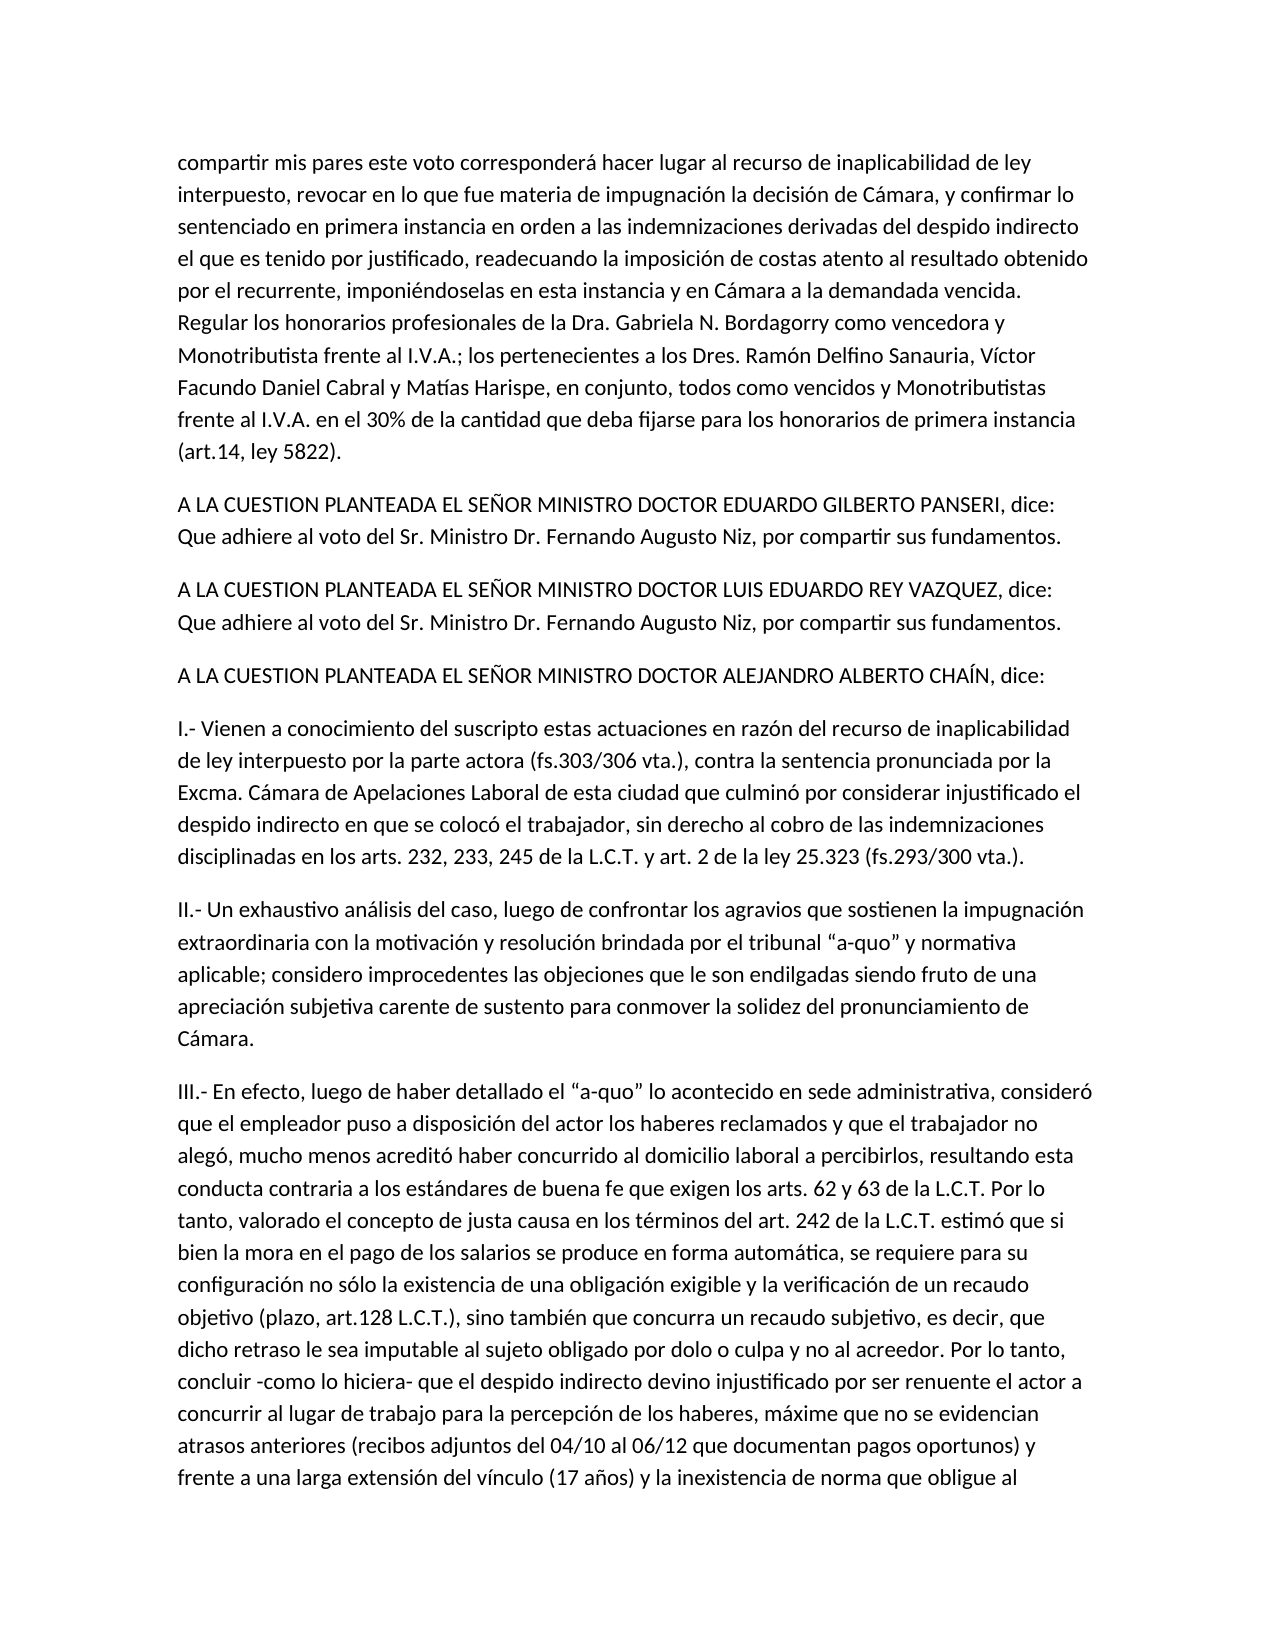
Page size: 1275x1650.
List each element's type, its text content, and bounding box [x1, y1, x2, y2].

text A LA CUESTION PLANTEADA EL SEÑOR MINISTRO DOCTOR LUIS EDUARDO REY VAZQUEZ, dice: Que adhiere al voto del Sr. Ministro Dr. Fernando Augusto Niz, por compartir sus fundamentos. [177, 576, 1098, 636]
text II.- Un exhaustivo análisis del caso, luego de confrontar los agravios que sostienen la impugnación extraordinaria con la motivación y resolución brindada por el tribunal “a-quo” y normativa aplicable; considero improcedentes las objeciones que le son endilgadas siendo fruto de una apreciación subjetiva carente de sustento para conmover la solidez del pronunciamiento de Cámara. [177, 896, 1098, 1052]
text A LA CUESTION PLANTEADA EL SEÑOR MINISTRO DOCTOR EDUARDO GILBERTO PANSERI, dice: Que adhiere al voto del Sr. Ministro Dr. Fernando Augusto Niz, por compartir sus fundamentos. [177, 490, 1098, 551]
text I.- Vienen a conocimiento del suscripto estas actuaciones en razón del recurso de inaplicabilidad de ley interpuesto por la parte actora (fs.303/306 vta.), contra la sentencia pronunciada por la Excma. Cámara de Apelaciones Laboral de esta ciudad que culminó por considerar injustificado el despido indirecto en que se colocó el trabajador, sin derecho al cobro de las indemnizaciones disciplinadas en los arts. 232, 233, 245 de la L.C.T. y art. 2 de la ley 25.323 (fs.293/300 vta.). [177, 714, 1098, 871]
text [177, 148, 1098, 465]
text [177, 1077, 1098, 1492]
text A LA CUESTION PLANTEADA EL SEÑOR MINISTRO DOCTOR ALEJANDRO ALBERTO CHAÍN, dice: [177, 661, 1098, 689]
